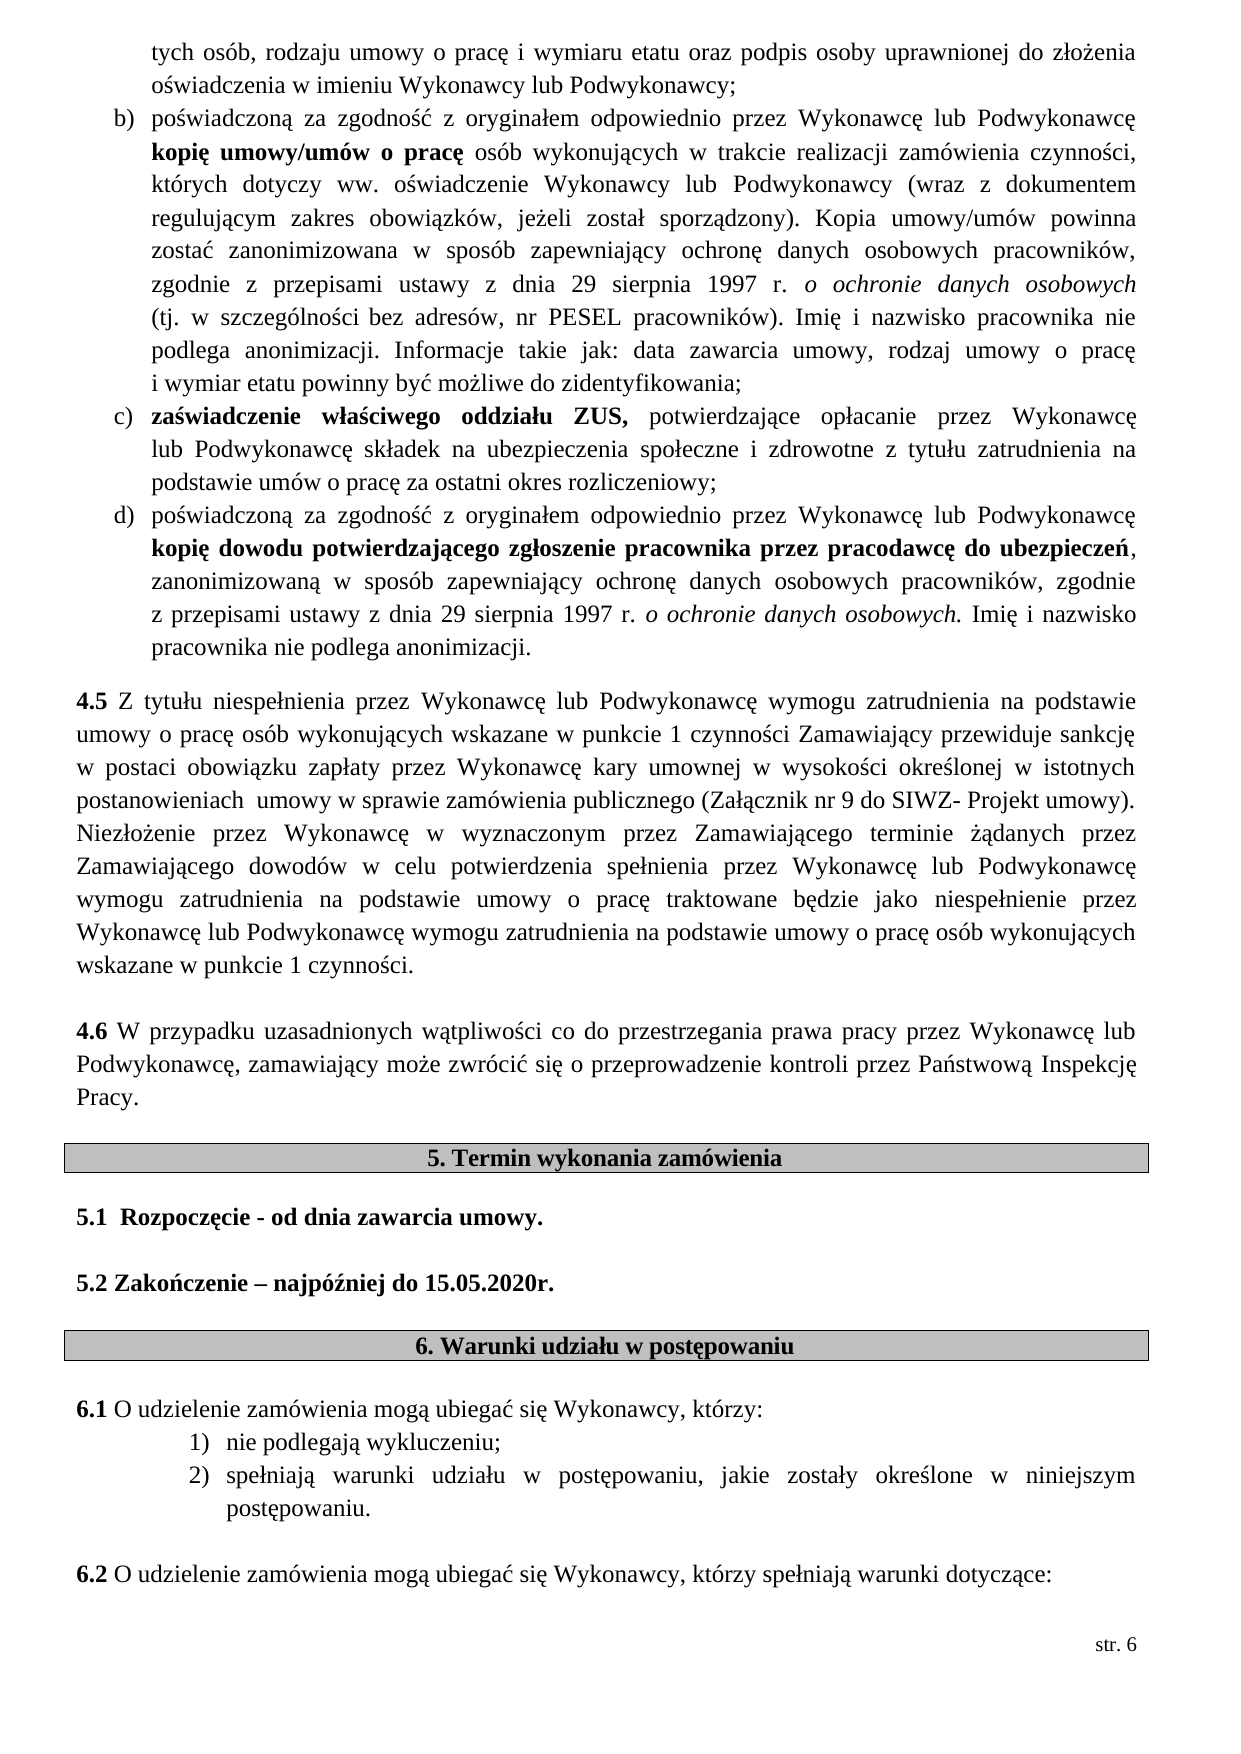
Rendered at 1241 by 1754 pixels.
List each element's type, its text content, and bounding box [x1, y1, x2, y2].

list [113, 37, 1137, 99]
list poświadczoną za zgodność z oryginałem odpowiednio przez Wykonawcę lub Podwykonawcę kopię dowodu potwierdzającego zgłoszenie pracownika przez pracodawcę do ubezpieczeń, zanonimizowaną w sposób zapewniający ochronę danych osobowych pracowników, zgodnie z przepisami ustawy z dnia 29 sierpnia 1997 r. o ochronie danych osobowych. Imię i nazwisko pracownika nie podlega anonimizacji. [113, 500, 1137, 661]
text 4.6 W przypadku uzasadnionych wątpliwości co do przestrzegania prawa pracy przez Wykonawcę lub Podwykonawcę, zamawiający może zwrócić się o przeprowadzenie kontroli przez Państwową Inspekcję Pracy. [76, 1016, 1137, 1111]
text 6.2 O udzielenie zamówienia mogą ubiegać się Wykonawcy, którzy spełniają warunki dotyczące: [76, 1559, 1137, 1588]
list nie podlegają wykluczeniu; [188, 1427, 1137, 1456]
text 4.5 Z tytułu niespełnienia przez Wykonawcę lub Podwykonawcę wymogu zatrudnienia na podstawie umowy o pracę osób wykonujących wskazane w punkcie 1 czynności Zamawiający przewiduje sankcję w postaci obowiązku zapłaty przez Wykonawcę kary umownej w wysokości określonej w istotnych postanowieniach umowy w sprawie zamówienia publicznego (Załącznik nr 9 do SIWZ- Projekt umowy). Niezłożenie przez Wykonawcę w wyznaczonym przez Zamawiającego terminie żądanych przez Zamawiającego dowodów w celu potwierdzenia spełnienia przez Wykonawcę lub Podwykonawcę wymogu zatrudnienia na podstawie umowy o pracę traktowane będzie jako niespełnienie przez Wykonawcę lub Podwykonawcę wymogu zatrudnienia na podstawie umowy o pracę osób wykonujących wskazane w punkcie 1 czynności. [76, 686, 1137, 979]
list spełniają warunki udziału w postępowaniu, jakie zostały określone w niniejszym postępowaniu. [188, 1460, 1137, 1522]
text 6.1 O udzielenie zamówienia mogą ubiegać się Wykonawcy, którzy: [76, 1394, 1137, 1422]
list poświadczoną za zgodność z oryginałem odpowiednio przez Wykonawcę lub Podwykonawcę kopię umowy/umów o pracę osób wykonujących w trakcie realizacji zamówienia czynności, których dotyczy ww. oświadczenie Wykonawcy lub Podwykonawcy (wraz z dokumentem regulującym zakres obowiązków, jeżeli został sporządzony). Kopia umowy/umów powinna zostać zanonimizowana w sposób zapewniający ochronę danych osobowych pracowników, zgodnie z przepisami ustawy z dnia 29 sierpnia 1997 r. o ochronie danych osobowych (tj. w szczególności bez adresów, nr PESEL pracowników). Imię i nazwisko pracownika nie podlega anonimizacji. Informacje takie jak: data zawarcia umowy, rodzaj umowy o pracę i wymiar etatu powinny być możliwe do zidentyfikowania; [113, 103, 1137, 396]
text 5.1 Rozpoczęcie - od dnia zawarcia umowy. [76, 1202, 1137, 1231]
table_header 5. Termin wykonania zamówienia [65, 1144, 1148, 1172]
text 5.2 Zakończenie – najpóźniej do 15.05.2020r. [76, 1268, 1137, 1297]
list zaświadczenie właściwego oddziału ZUS, potwierdzające opłacanie przez Wykonawcę lub Podwykonawcę składek na ubezpieczenia społeczne i zdrowotne z tytułu zatrudnienia na podstawie umów o pracę za ostatni okres rozliczeniowy; [113, 401, 1137, 496]
table_header 6. Warunki udziału w postępowaniu [65, 1331, 1148, 1360]
